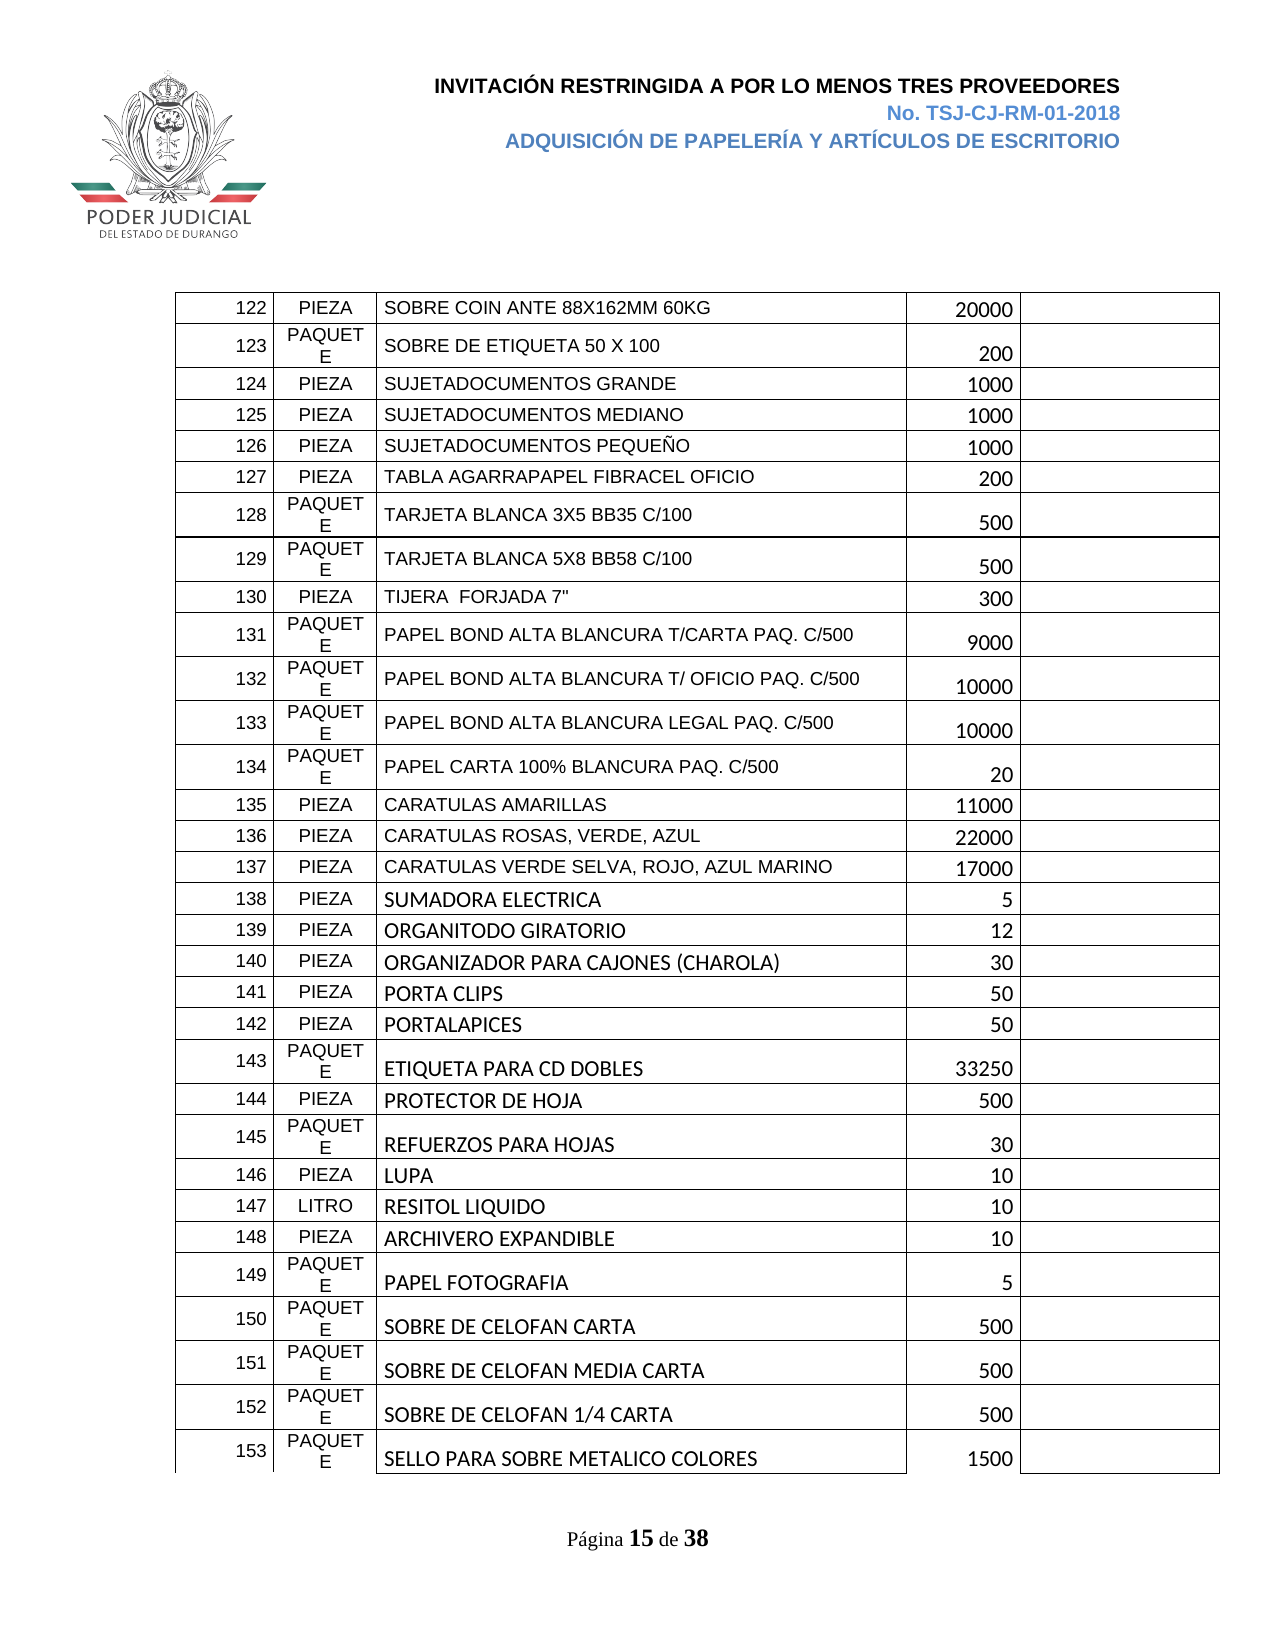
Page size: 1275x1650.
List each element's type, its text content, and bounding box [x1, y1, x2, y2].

table_cell 20000 [907, 293, 1020, 323]
table_cell TABLA AGARRAPAPEL FIBRACEL OFICIO [377, 462, 906, 492]
table_cell PAQUETE [274, 538, 376, 581]
table_cell 12 [907, 915, 1020, 945]
table_cell PAQUETE [274, 657, 376, 700]
table_cell 20 [907, 745, 1020, 788]
table_cell PIEZA [274, 1159, 376, 1189]
table_cell [1021, 368, 1219, 398]
table_cell [1021, 1297, 1219, 1340]
table_cell CARATULAS VERDE SELVA, ROJO, AZUL MARINO [377, 852, 906, 882]
table_cell 10000 [907, 657, 1020, 700]
table_cell [1021, 977, 1219, 1007]
table_cell 300 [907, 582, 1020, 612]
table_cell ETIQUETA PARA CD DOBLES [377, 1040, 906, 1083]
table_cell PAQUETE [274, 324, 376, 367]
table_cell 9000 [907, 613, 1020, 656]
table_cell PAQUETE [274, 1253, 376, 1296]
table_cell TARJETA BLANCA 5X8 BB58 C/100 [377, 538, 906, 581]
table_cell 122 [176, 293, 273, 323]
table_cell CARATULAS AMARILLAS [377, 790, 906, 820]
table_cell 129 [176, 538, 273, 581]
table_cell PAQUETE [274, 1115, 376, 1158]
table_cell [1021, 293, 1219, 323]
table_cell 10 [907, 1190, 1020, 1221]
table_cell PIEZA [274, 946, 376, 976]
table_cell 10 [907, 1159, 1020, 1189]
table_cell PIEZA [274, 462, 376, 492]
table_cell 148 [176, 1222, 273, 1252]
table_cell 149 [176, 1253, 273, 1296]
table_cell 134 [176, 745, 273, 788]
table_cell SOBRE DE CELOFAN MEDIA CARTA [377, 1341, 906, 1384]
table_cell 50 [907, 1008, 1020, 1038]
table_cell PIEZA [274, 582, 376, 612]
table_cell PIEZA [274, 852, 376, 882]
table_cell [1021, 1084, 1219, 1114]
table_cell [1021, 1115, 1219, 1158]
table_cell 143 [176, 1040, 273, 1083]
table_cell PAQUETE [274, 701, 376, 744]
table_cell 30 [907, 1115, 1020, 1158]
table_cell 124 [176, 368, 273, 398]
table_cell PAPEL FOTOGRAFIA [377, 1253, 906, 1296]
table_cell SOBRE DE ETIQUETA 50 X 100 [377, 324, 906, 367]
table_cell 152 [176, 1385, 273, 1428]
table_cell 137 [176, 852, 273, 882]
table_cell [1021, 1040, 1219, 1083]
table_cell 135 [176, 790, 273, 820]
table_cell 33250 [907, 1040, 1020, 1083]
table_cell [1021, 852, 1219, 882]
table_cell 126 [176, 431, 273, 461]
table_cell [1021, 1253, 1219, 1296]
table_cell [1021, 1385, 1219, 1428]
table_cell SUJETADOCUMENTOS MEDIANO [377, 400, 906, 430]
table_cell PROTECTOR DE HOJA [377, 1084, 906, 1114]
table_cell [1021, 582, 1219, 612]
table_cell PIEZA [274, 1222, 376, 1252]
table_cell ORGANIZADOR PARA CAJONES (CHAROLA) [377, 946, 906, 976]
table_cell SUMADORA ELECTRICA [377, 883, 906, 913]
table_cell [1021, 883, 1219, 913]
table_cell 500 [907, 538, 1020, 581]
table_cell REFUERZOS PARA HOJAS [377, 1115, 906, 1158]
table_cell 140 [176, 946, 273, 976]
table_cell 139 [176, 915, 273, 945]
table_cell PAPEL BOND ALTA BLANCURA T/CARTA PAQ. C/500 [377, 613, 906, 656]
table_cell SELLO PARA SOBRE METALICO COLORES [377, 1430, 906, 1473]
table_cell 5 [907, 1253, 1020, 1296]
table_cell 30 [907, 946, 1020, 976]
table_cell SUJETADOCUMENTOS GRANDE [377, 368, 906, 398]
table_cell PIEZA [274, 790, 376, 820]
table_cell 500 [907, 1385, 1020, 1428]
table_cell ARCHIVERO EXPANDIBLE [377, 1222, 906, 1252]
table_cell TIJERA FORJADA 7" [377, 582, 906, 612]
table_cell 200 [907, 324, 1020, 367]
table_cell PAPEL CARTA 100% BLANCURA PAQ. C/500 [377, 745, 906, 788]
table_cell [1021, 462, 1219, 492]
table_cell PAPEL BOND ALTA BLANCURA LEGAL PAQ. C/500 [377, 701, 906, 744]
table_cell [1021, 400, 1219, 430]
table_cell [1021, 538, 1219, 581]
table_cell PAQUETE [274, 493, 376, 536]
table_cell 151 [176, 1341, 273, 1384]
table_cell [1021, 324, 1219, 367]
table_cell 130 [176, 582, 273, 612]
table_cell PIEZA [274, 1008, 376, 1038]
table_cell 133 [176, 701, 273, 744]
table_cell PAPEL BOND ALTA BLANCURA T/ OFICIO PAQ. C/500 [377, 657, 906, 700]
table_cell SOBRE COIN ANTE 88X162MM 60KG [377, 293, 906, 323]
table_cell [1021, 657, 1219, 700]
table_cell [1021, 1159, 1219, 1189]
table_cell [1021, 745, 1219, 788]
table_cell PAQUETE [274, 613, 376, 656]
table_cell CARATULAS ROSAS, VERDE, AZUL [377, 821, 906, 851]
table_cell SUJETADOCUMENTOS PEQUEÑO [377, 431, 906, 461]
table_cell 144 [176, 1084, 273, 1114]
table_cell 5 [907, 883, 1020, 913]
table_cell PIEZA [274, 293, 376, 323]
table_cell PAQUETE [274, 1385, 376, 1428]
table_cell [1021, 613, 1219, 656]
table_cell [1021, 821, 1219, 851]
table_cell 1000 [907, 400, 1020, 430]
table_cell PIEZA [274, 368, 376, 398]
table_cell SOBRE DE CELOFAN CARTA [377, 1297, 906, 1340]
table_cell 1500 [907, 1430, 1020, 1473]
table_cell [1021, 701, 1219, 744]
table_cell PIEZA [274, 1084, 376, 1114]
table_cell PIEZA [274, 977, 376, 1007]
table_cell PIEZA [274, 883, 376, 913]
table_cell 11000 [907, 790, 1020, 820]
table_cell 500 [907, 1341, 1020, 1384]
table_cell 142 [176, 1008, 273, 1038]
table_cell LUPA [377, 1159, 906, 1189]
table_cell 17000 [907, 852, 1020, 882]
table_cell PIEZA [274, 915, 376, 945]
table_cell 10000 [907, 701, 1020, 744]
table_cell 136 [176, 821, 273, 851]
table_cell 138 [176, 883, 273, 913]
table_cell PIEZA [274, 821, 376, 851]
table_cell 500 [907, 1297, 1020, 1340]
table_cell 153 [176, 1430, 274, 1473]
table_cell [1021, 946, 1219, 976]
table_cell 1000 [907, 431, 1020, 461]
table_cell 145 [176, 1115, 273, 1158]
table_cell PORTALAPICES [377, 1008, 906, 1038]
table_cell TARJETA BLANCA 3X5 BB35 C/100 [377, 493, 906, 536]
table_cell PAQUETE [274, 1341, 376, 1384]
table_cell PAQUETE [274, 745, 376, 788]
table_cell 50 [907, 977, 1020, 1007]
picture [70, 70, 267, 238]
table_cell RESITOL LIQUIDO [377, 1190, 906, 1221]
table_cell PAQUETE [274, 1040, 376, 1083]
table_cell 1000 [907, 368, 1020, 398]
table_cell LITRO [274, 1190, 376, 1221]
table_cell 131 [176, 613, 273, 656]
table_cell [1021, 1190, 1219, 1221]
table_cell [1021, 1341, 1219, 1384]
table_cell 141 [176, 977, 273, 1007]
table_cell [1021, 431, 1219, 461]
table_cell 147 [176, 1190, 273, 1221]
table_cell 128 [176, 493, 273, 536]
table_cell SOBRE DE CELOFAN 1/4 CARTA [377, 1385, 906, 1428]
table_cell [1021, 1222, 1219, 1252]
table_cell PAQUETE [274, 1297, 376, 1340]
table_cell [1021, 790, 1219, 820]
table_cell [1021, 493, 1219, 536]
table_cell PIEZA [274, 400, 376, 430]
table_cell 146 [176, 1159, 273, 1189]
table_cell PAQUETE [274, 1430, 376, 1473]
table_cell [1021, 1008, 1219, 1038]
table_cell PIEZA [274, 431, 376, 461]
table_cell [1021, 1430, 1219, 1473]
table_cell PORTA CLIPS [377, 977, 906, 1007]
table_cell 10 [907, 1222, 1020, 1252]
table_cell [1021, 915, 1219, 945]
table_cell 125 [176, 400, 273, 430]
table_cell 22000 [907, 821, 1020, 851]
table_cell 500 [907, 1084, 1020, 1114]
table_cell 132 [176, 657, 273, 700]
table_cell 127 [176, 462, 273, 492]
table_cell 150 [176, 1297, 273, 1340]
table_cell 500 [907, 493, 1020, 536]
table_cell 123 [176, 324, 273, 367]
table_cell 200 [907, 462, 1020, 492]
table_cell ORGANITODO GIRATORIO [377, 915, 906, 945]
